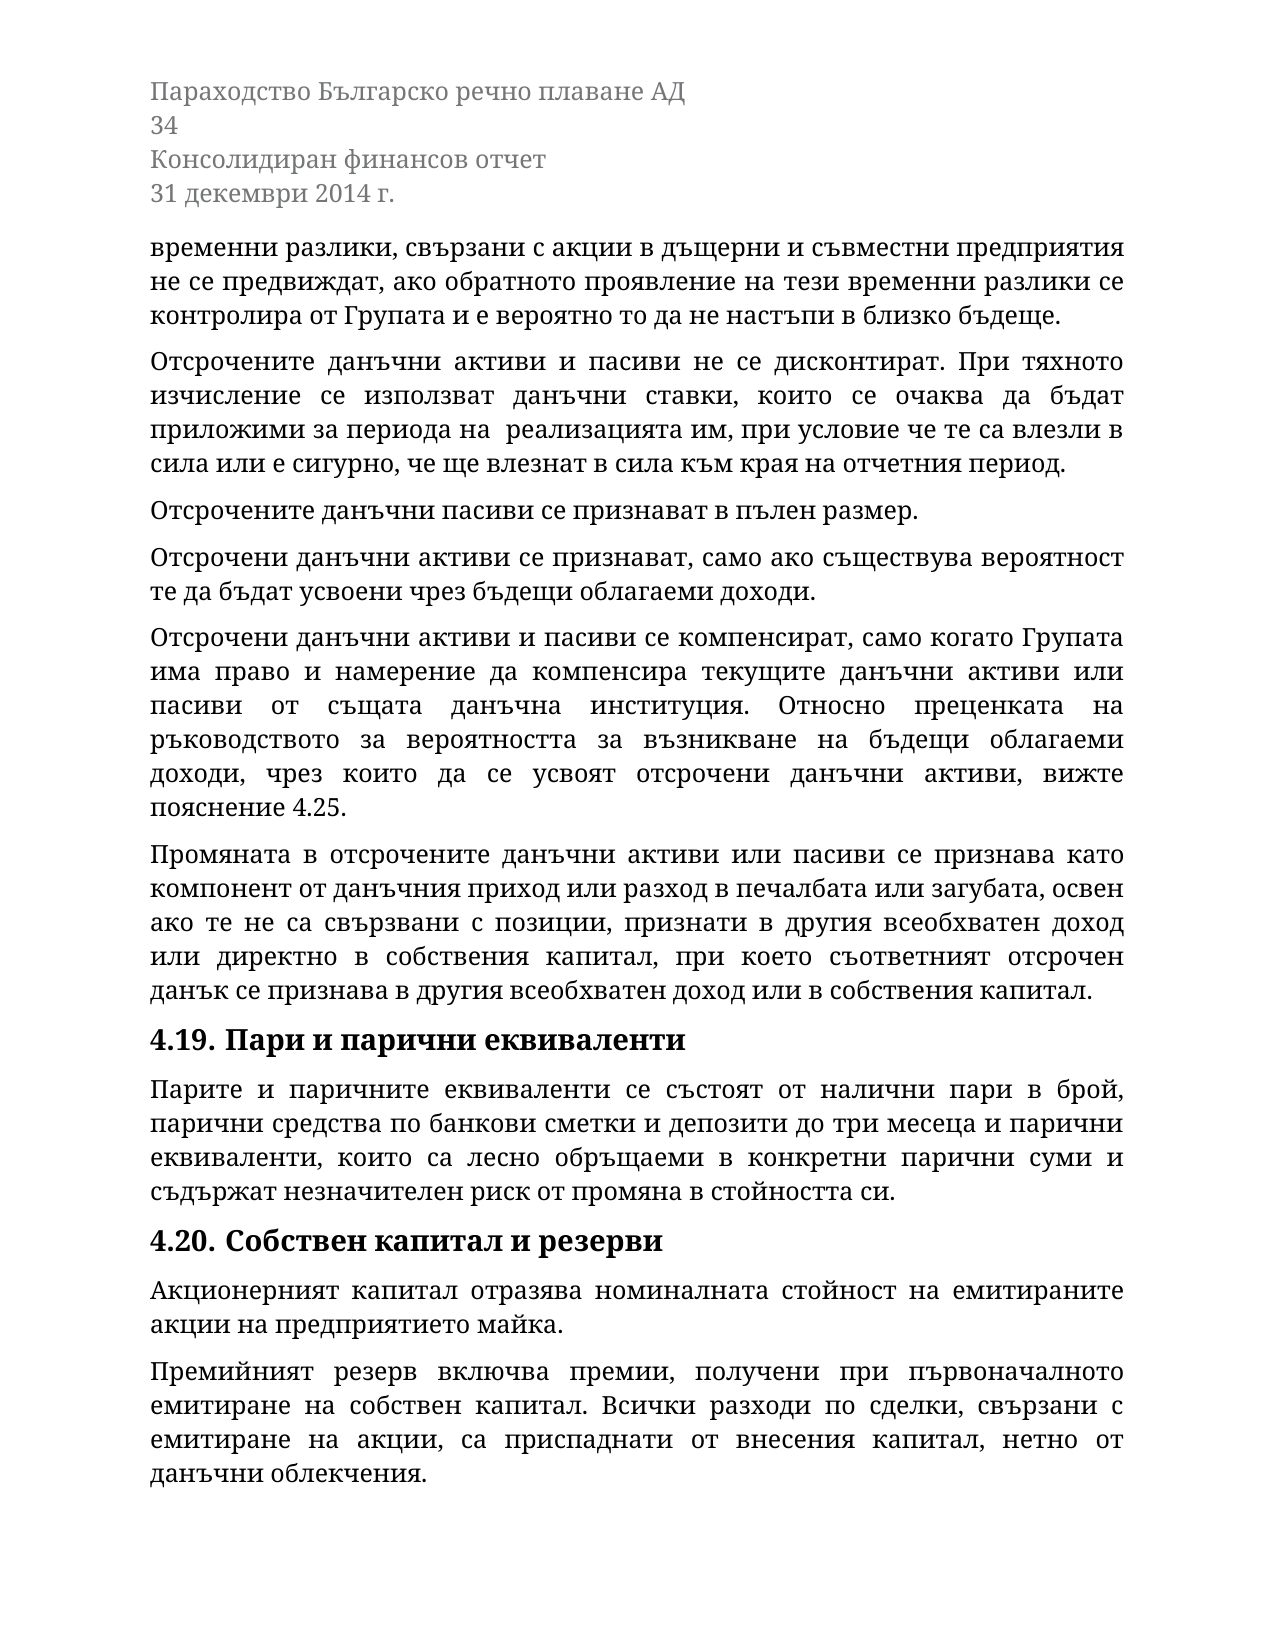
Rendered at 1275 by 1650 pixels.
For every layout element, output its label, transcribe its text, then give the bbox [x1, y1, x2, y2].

text Промяната в отсрочените данъчни активи или пасиви се признава като компонент от данъчния приход или разход в печалбата или загубата, освен ако те не са свързвани с позиции, признати в другия всеобхватен доход или директно в собствения капитал, при което съответният отсрочен данък се признава в другия всеобхватен доход или в собствения капитал. [150, 837, 1125, 1007]
text Акционерният капитал отразява номиналната стойност на емитираните акции на предприятието майка. [150, 1273, 1125, 1341]
text Премийният резерв включва премии, получени при първоначалното емитиране на собствен капитал. Всички разходи по сделки, свързани с емитиране на акции, са приспаднати от внесения капитал, нетно от данъчни облекчения. [150, 1353, 1125, 1489]
text Отсрочените данъчни пасиви се признават в пълен размер. [150, 493, 1125, 527]
subtitle Собствен капитал и резерви [150, 1220, 1125, 1260]
text Парите и паричните еквиваленти се състоят от налични пари в брой, парични средства по банкови сметки и депозити до три месеца и парични еквиваленти, които са лесно обръщаеми в конкретни парични суми и съдържат незначителен риск от промяна в стойността си. [150, 1072, 1125, 1208]
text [150, 229, 1125, 331]
text Отсрочени данъчни активи се признават, само ако съществува вероятност те да бъдат усвоени чрез бъдещи облагаеми доходи. [150, 539, 1125, 607]
text Отсрочените данъчни активи и пасиви не се дисконтират. При тяхното изчисление се използват данъчни ставки, които се очаква да бъдат приложими за периода на реализацията им, при условие че те са влезли в сила или е сигурно, че ще влезнат в сила към края на отчетния период. [150, 344, 1125, 480]
subtitle Пари и парични еквиваленти [150, 1019, 1125, 1059]
